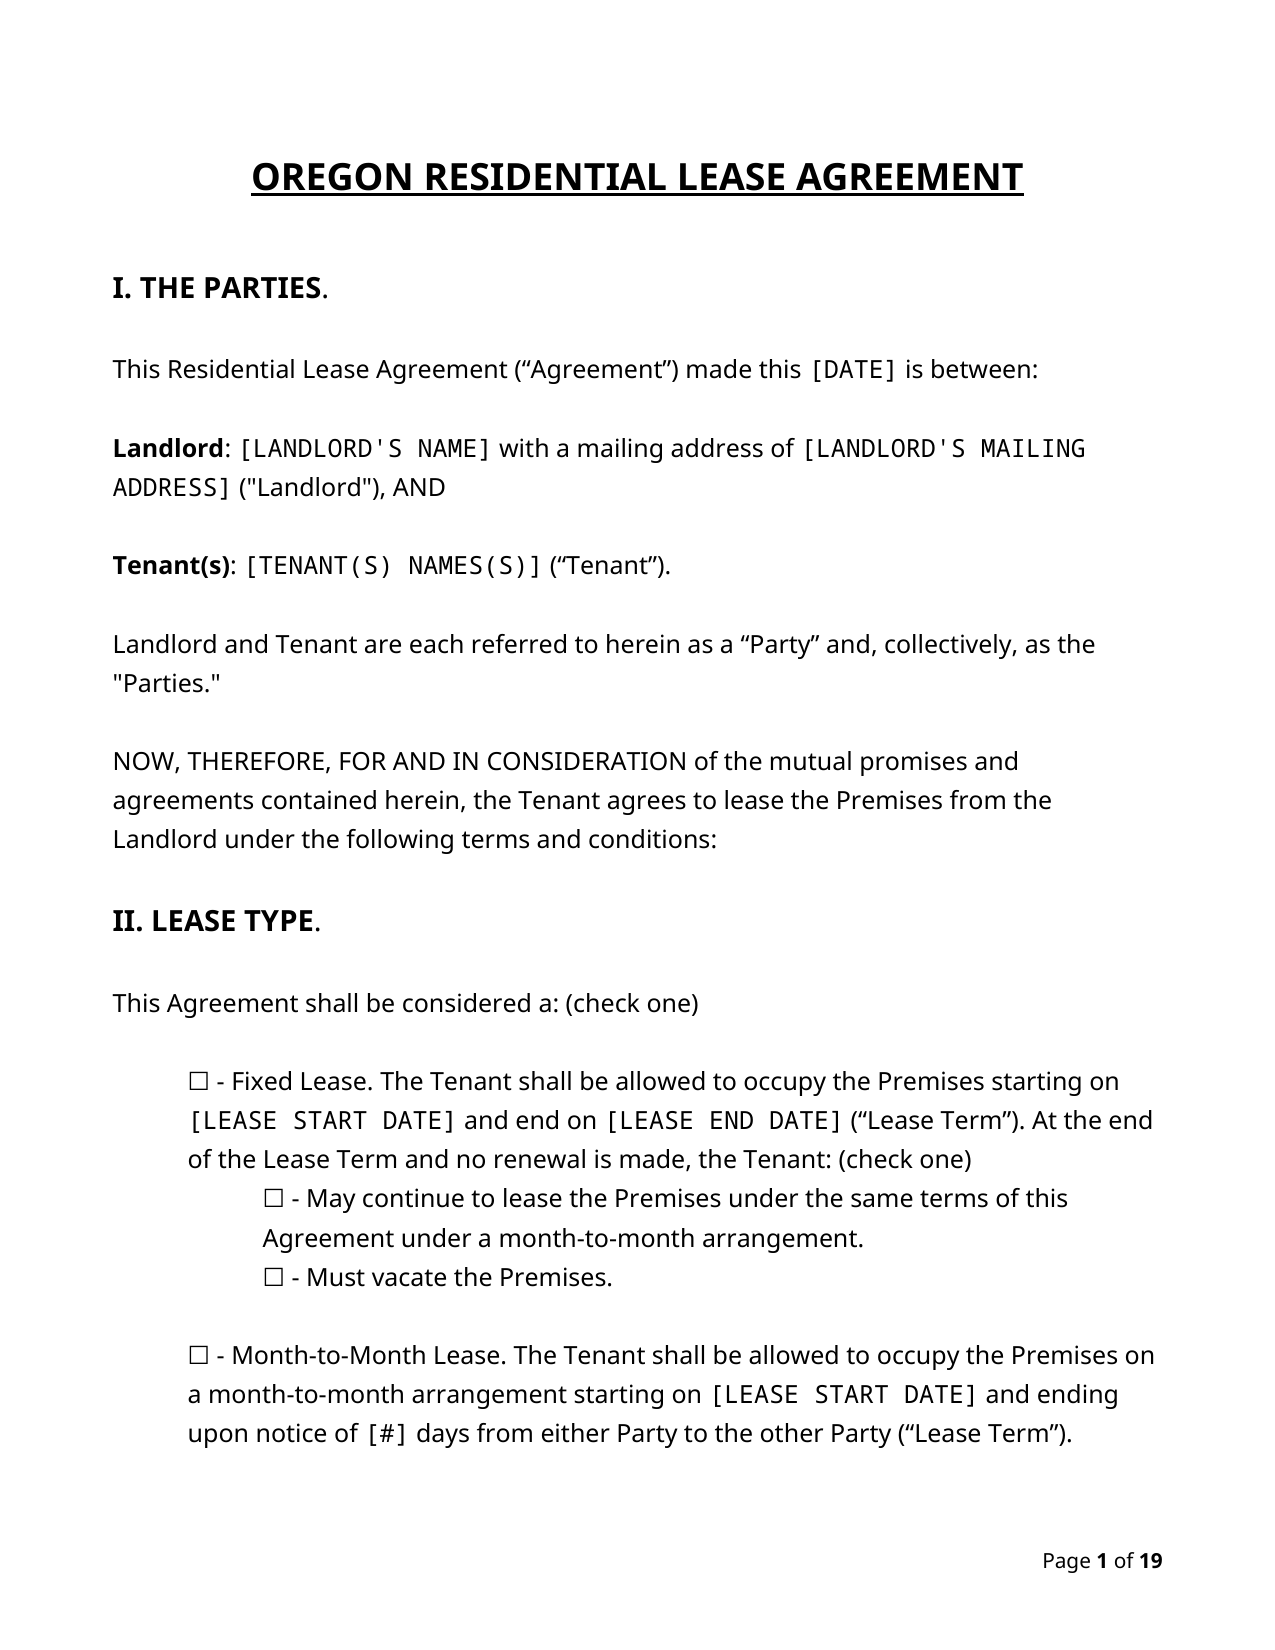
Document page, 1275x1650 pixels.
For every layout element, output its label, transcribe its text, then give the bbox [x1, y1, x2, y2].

text Tenant(s): [TENANT(S) NAMES(S)] (“Tenant”). [112, 548, 1162, 582]
text ☐ - Fixed Lease. The Tenant shall be allowed to occupy the Premises starting on [LEASE START DATE] and end on [LEASE END DATE] (“Lease Term”). At the end of the Lease Term and no renewal is made, the Tenant: (check one) [187, 1063, 1162, 1176]
text Landlord and Tenant are each referred to herein as a “Party” and, collectively, as the "Parties." [112, 626, 1162, 699]
text II. LEASE TYPE. [112, 900, 1162, 940]
text Landlord: [LANDLORD'S NAME] with a mailing address of [LANDLORD'S MAILING ADDRESS] ("Landlord"), AND [112, 430, 1162, 504]
text NOW, THEREFORE, FOR AND IN CONSIDERATION of the mutual promises and agreements contained herein, the Tenant agrees to lease the Premises from the Landlord under the following terms and conditions: [112, 744, 1162, 856]
text OREGON RESIDENTIAL LEASE AGREEMENT [112, 150, 1162, 201]
text I. THE PARTIES. [112, 267, 1162, 307]
text This Residential Lease Agreement (“Agreement”) made this [DATE] is between: [112, 352, 1162, 386]
text This Agreement shall be considered a: (check one) [112, 985, 1162, 1019]
text ☐ - Must vacate the Premises. [262, 1259, 1162, 1293]
text ☐ - Month-to-Month Lease. The Tenant shall be allowed to occupy the Premises on a month-to-month arrangement starting on [LEASE START DATE] and ending upon notice of [#] days from either Party to the other Party (“Lease Term”). [187, 1338, 1162, 1450]
text ☐ - May continue to lease the Premises under the same terms of this Agreement under a month-to-month arrangement. [262, 1181, 1162, 1254]
